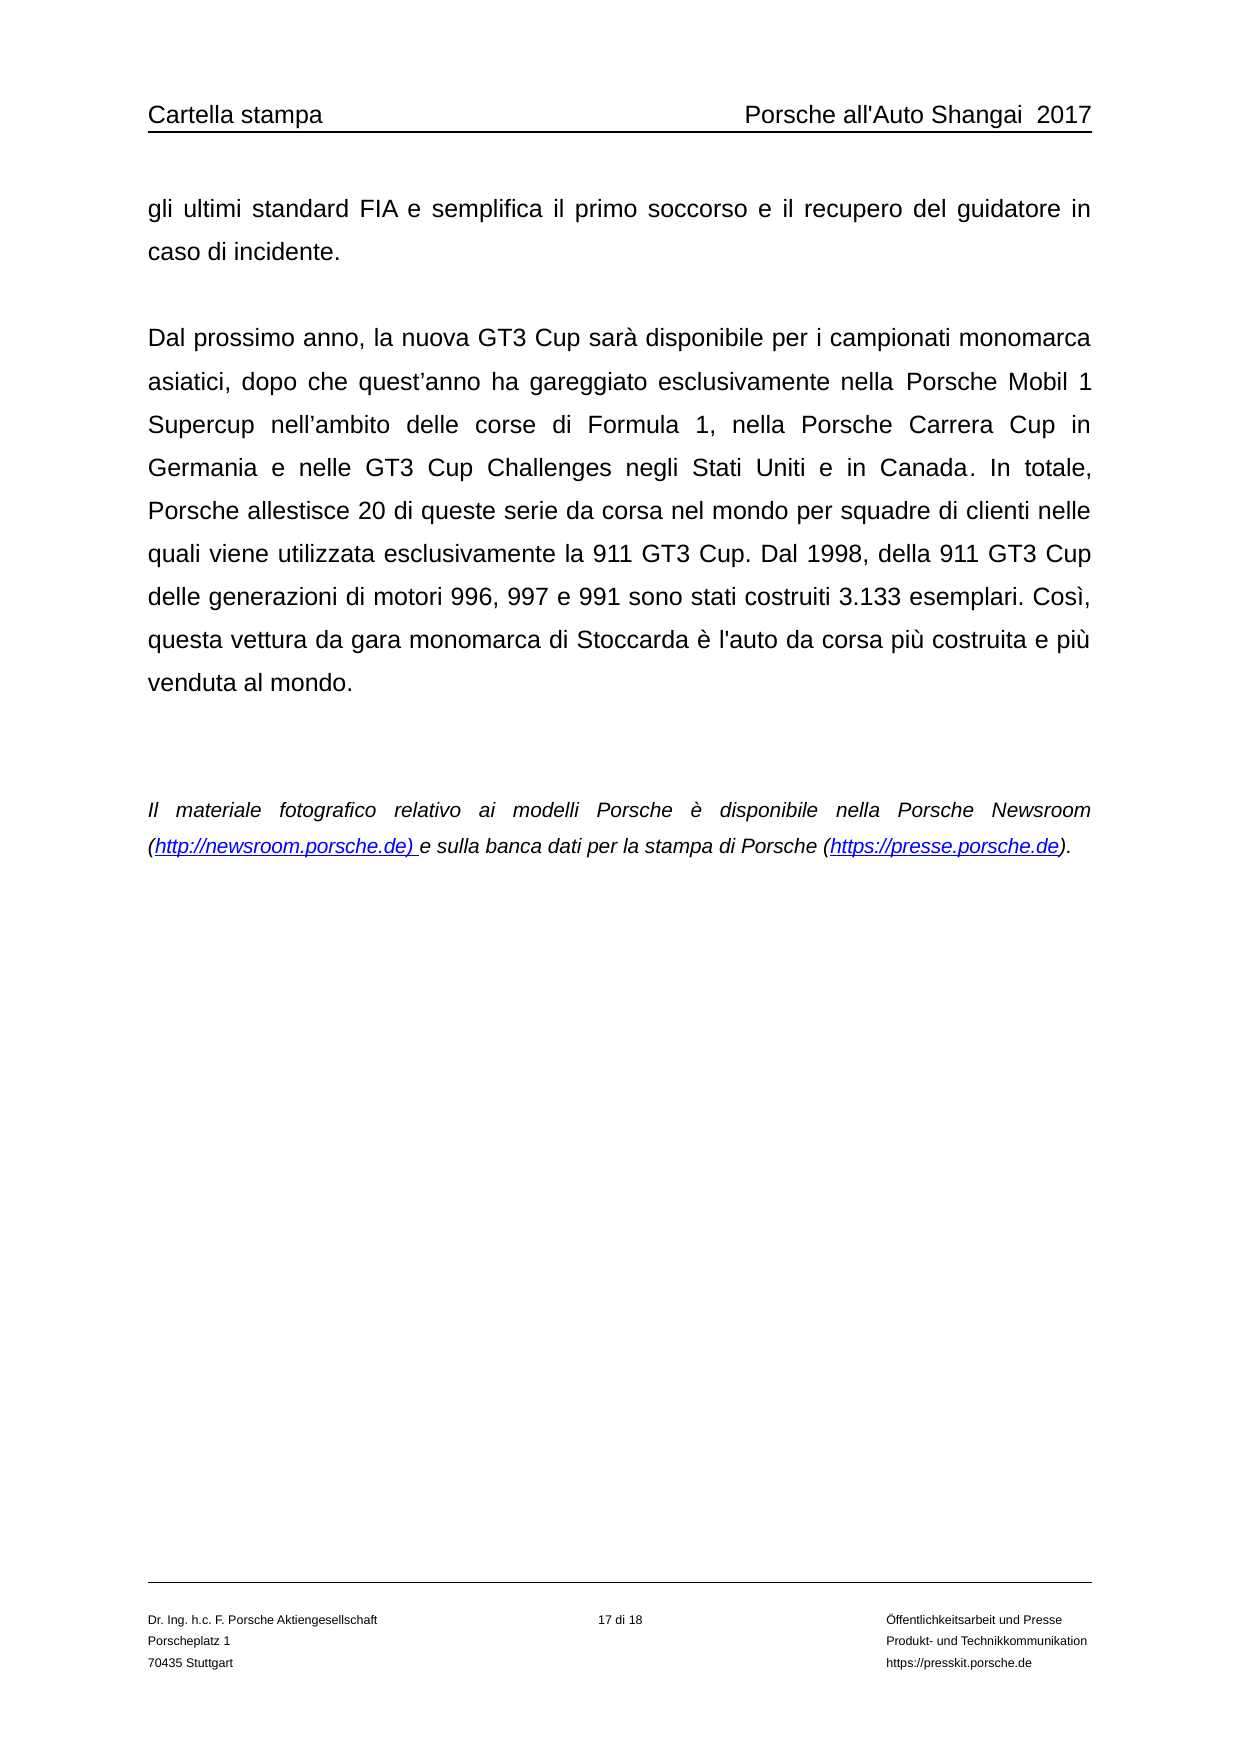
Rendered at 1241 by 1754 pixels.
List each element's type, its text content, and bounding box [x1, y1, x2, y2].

text Dal prossimo anno, la nuova GT3 Cup sarà disponibile per i campionati monomarca asiatici, dopo che quest’anno ha gareggiato esclusivamente nella Porsche Mobil 1 Supercup nell’ambito delle corse di Formula 1, nella Porsche Carrera Cup in Germania e nelle GT3 Cup Challenges negli Stati Uniti e in Canada. In totale, Porsche allestisce 20 di queste serie da corsa nel mondo per squadre di clienti nelle quali viene utilizzata esclusivamente la 911 GT3 Cup. Dal 1998, della 911 GT3 Cup delle generazioni di motori 996, 997 e 991 sono stati costruiti 3.133 esemplari. Così, questa vettura da gara monomarca di Stoccarda è l'auto da corsa più costruita e più venduta al mondo. [148, 323, 1092, 697]
text Il materiale fotografico relativo ai modelli Porsche è disponibile nella Porsche Newsroom (http://newsroom.porsche.de) e sulla banca dati per la stampa di Porsche (https://presse.porsche.de). [148, 798, 1092, 858]
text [148, 194, 1092, 266]
